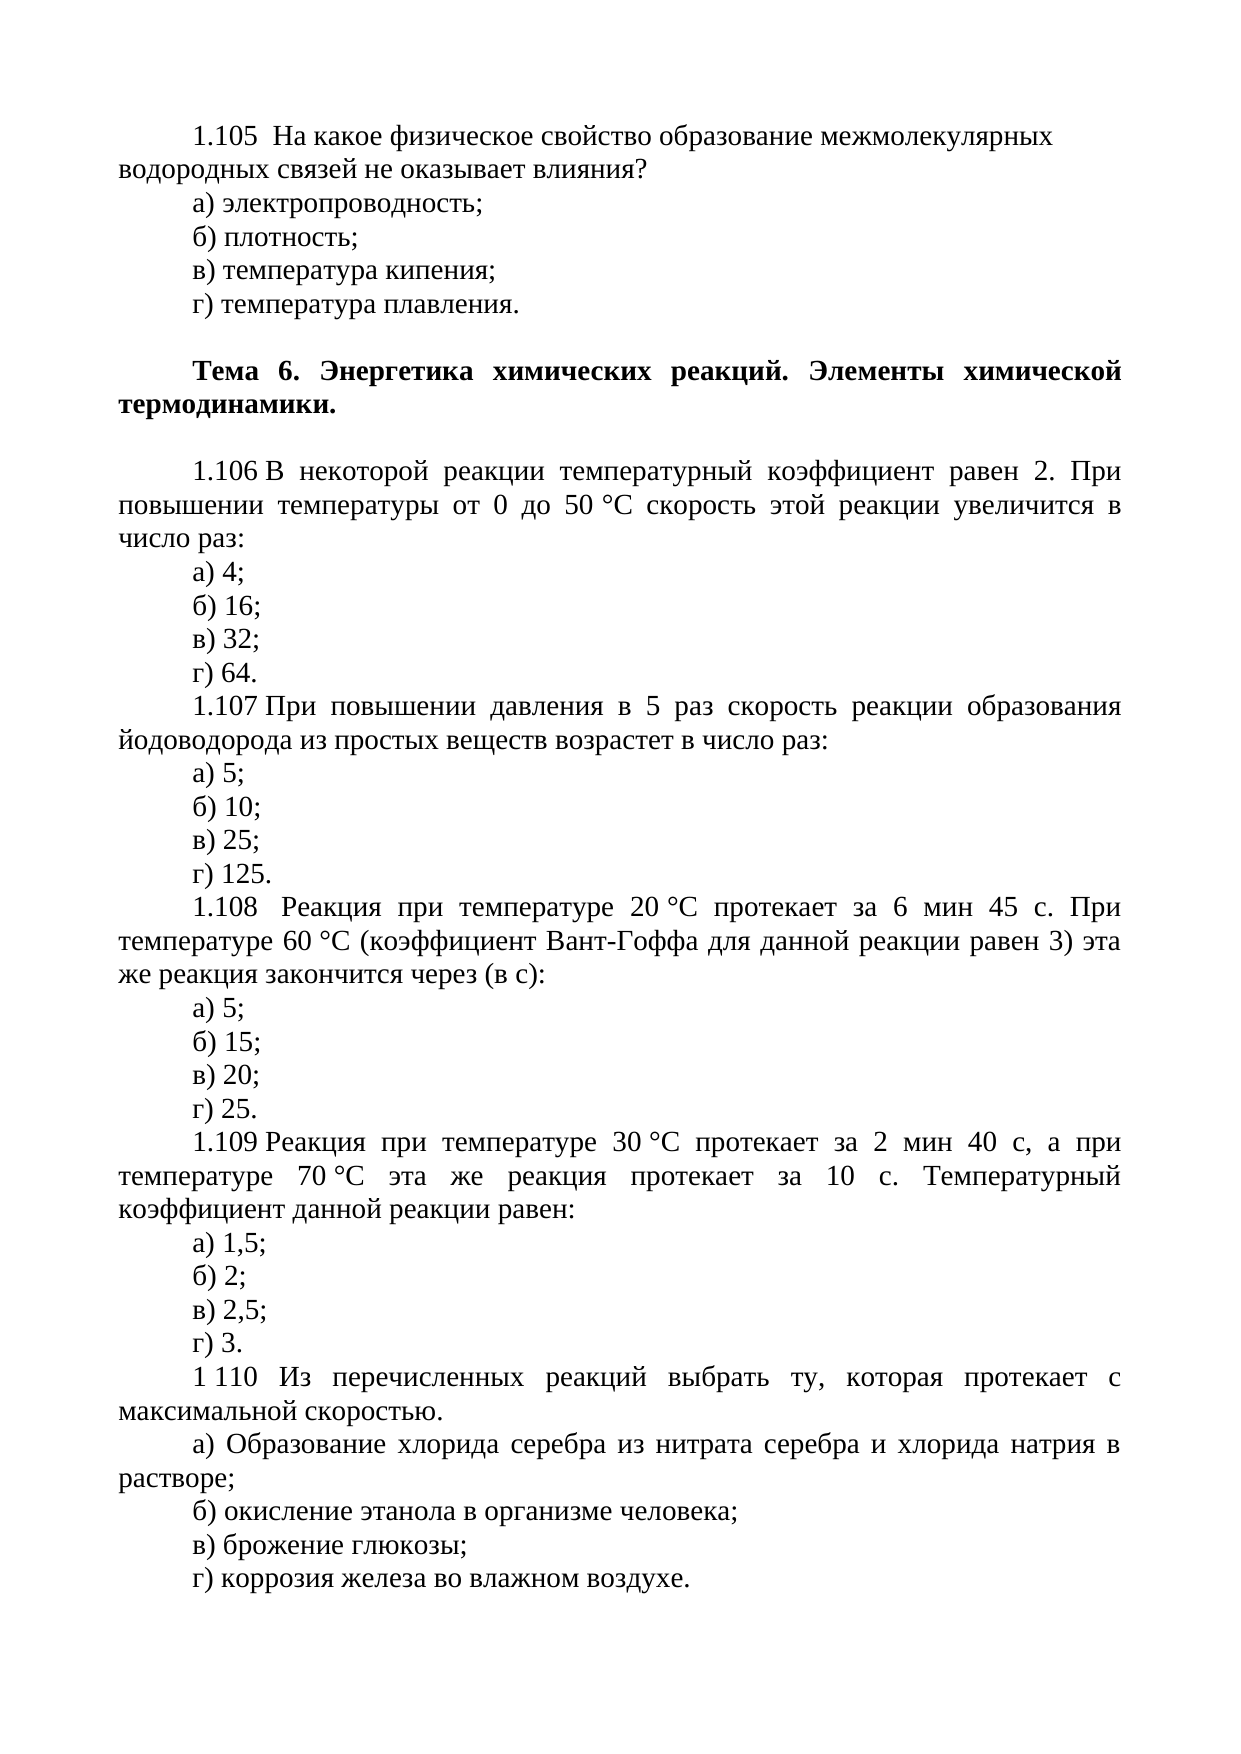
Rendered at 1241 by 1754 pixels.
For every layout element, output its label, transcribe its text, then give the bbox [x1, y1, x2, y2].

text в) 2,5; [118, 1292, 1122, 1326]
text в) температура кипения; [118, 252, 1122, 286]
text в) брожение глюкозы; [118, 1527, 1122, 1560]
text б) окисление этанола в организме человека; [118, 1493, 1122, 1527]
text а) 1,5; [118, 1225, 1122, 1258]
text г) 3. [118, 1326, 1122, 1359]
text Тема 6. Энергетика химических реакций. Элементы химической термодинамики. [118, 353, 1122, 420]
text а) 5; [118, 990, 1122, 1024]
text в) 20; [118, 1057, 1122, 1091]
text а) 4; [118, 554, 1122, 588]
text б) 2; [118, 1258, 1122, 1292]
text г) 64. [118, 655, 1122, 688]
text а) 5; [118, 755, 1122, 789]
text 1.109 Реакция при температуре 30 °С протекает за 2 мин 40 с, а при температуре 70 °С эта же реакция протекает за 10 с. Температурный коэффициент данной реакции равен: [118, 1124, 1122, 1225]
text 1.105 На какое физическое свойство образование межмолекулярных водородных связей не оказывает влияния? [118, 118, 1122, 185]
text б) 15; [118, 1024, 1122, 1057]
text г) 125. [118, 856, 1122, 889]
text а) электропроводность; [118, 185, 1122, 219]
text в) 25; [118, 822, 1122, 856]
text г) температура плавления. [118, 286, 1122, 319]
text б) плотность; [118, 219, 1122, 252]
text 1.107 При повышении давления в 5 раз скорость реакции образования йодоводорода из простых веществ возрастет в число раз: [118, 688, 1122, 755]
text г) 25. [118, 1091, 1122, 1124]
text 1.108 Реакция при температуре 20 °С протекает за 6 мин 45 с. При температуре 60 °C (коэффициент Вант-Гоффа для данной реакции равен 3) эта же реакция закончится через (в с): [118, 889, 1122, 990]
text 1.106 В некоторой реакции температурный коэффициент равен 2. При повышении температуры от 0 до 50 °С скорость этой реакции увеличится в число раз: [118, 453, 1122, 554]
text а) Образование хлорида серебра из нитрата серебра и хлорида натрия в растворе; [118, 1426, 1122, 1493]
text 1 110 Из перечисленных реакций выбрать ту, которая протекает с максимальной скоростью. [118, 1359, 1122, 1426]
text б) 16; [118, 588, 1122, 621]
text в) 32; [118, 621, 1122, 655]
text г) коррозия железа во влажном воздухе. [118, 1560, 1122, 1594]
text б) 10; [118, 789, 1122, 822]
